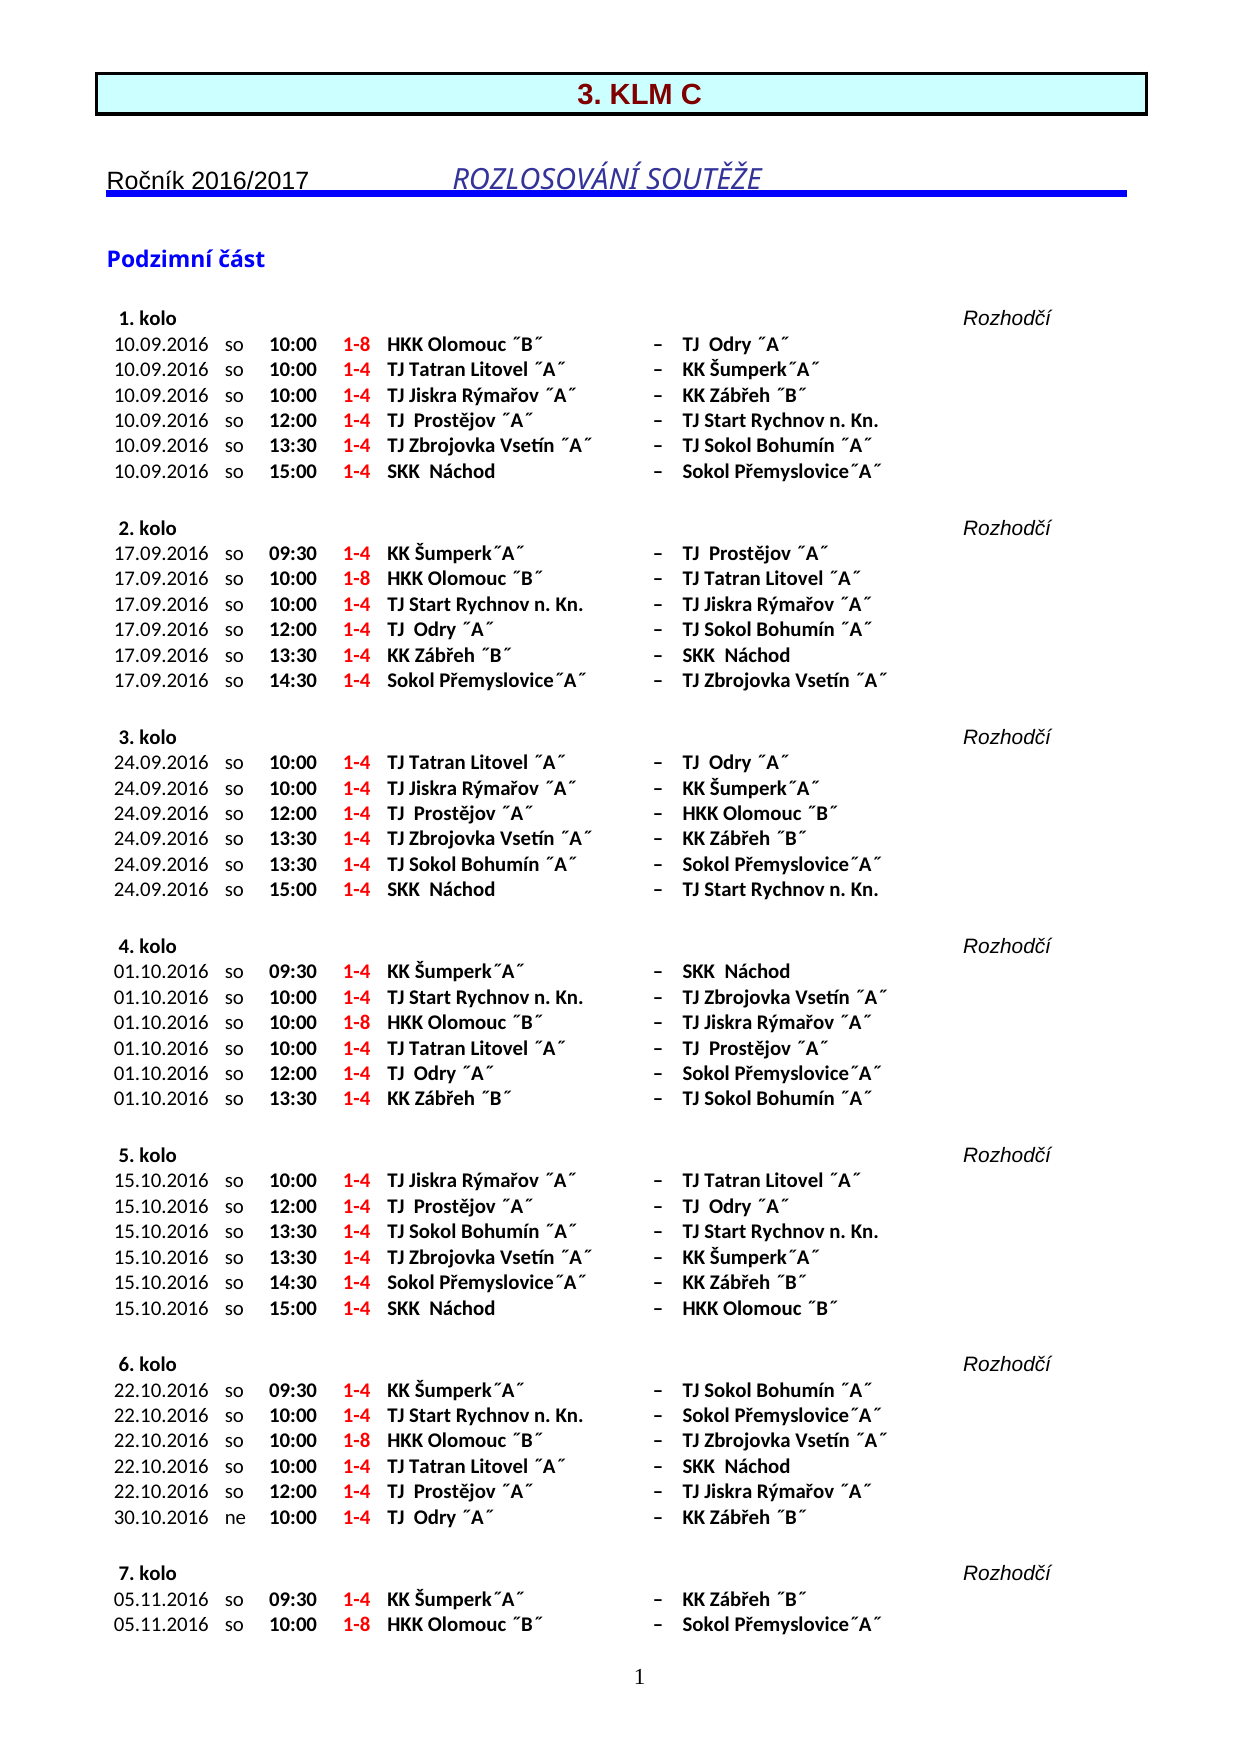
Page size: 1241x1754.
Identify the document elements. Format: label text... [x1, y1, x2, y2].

text 5. kolo Rozhodčí [114, 1111, 1137, 1168]
text 17.09.2016 so 14:30 1-4 Sokol Přemyslovice˝A˝ – TJ Zbrojovka Vsetín ˝A˝ [114, 667, 1137, 693]
text 01.10.2016 so 10:00 1-8 HKK Olomouc ˝B˝ – TJ Jiskra Rýmařov ˝A˝ [114, 1009, 1137, 1035]
text 10.09.2016 so 15:00 1-4 SKK Náchod – Sokol Přemyslovice˝A˝ [114, 458, 1137, 483]
text 17.09.2016 so 09:30 1-4 KK Šumperk˝A˝ – TJ Prostějov ˝A˝ [114, 540, 1137, 566]
text 17.09.2016 so 12:00 1-4 TJ Odry ˝A˝ – TJ Sokol Bohumín ˝A˝ [114, 616, 1137, 642]
text 4. kolo Rozhodčí [114, 902, 1137, 958]
text 15.10.2016 so 10:00 1-4 TJ Jiskra Rýmařov ˝A˝ – TJ Tatran Litovel ˝A˝ [114, 1168, 1137, 1193]
text 15.10.2016 so 14:30 1-4 Sokol Přemyslovice˝A˝ – KK Zábřeh ˝B˝ [114, 1269, 1137, 1295]
text 24.09.2016 so 12:00 1-4 TJ Prostějov ˝A˝ – HKK Olomouc ˝B˝ [114, 800, 1137, 826]
text 01.10.2016 so 10:00 1-4 TJ Tatran Litovel ˝A˝ – TJ Prostějov ˝A˝ [114, 1035, 1137, 1060]
text 30.10.2016 ne 10:00 1-4 TJ Odry ˝A˝ – KK Zábřeh ˝B˝ [114, 1504, 1137, 1529]
text 1. kolo Rozhodčí [114, 274, 1137, 331]
text 01.10.2016 so 10:00 1-4 TJ Start Rychnov n. Kn. – TJ Zbrojovka Vsetín ˝A˝ [114, 984, 1137, 1009]
text 01.10.2016 so 09:30 1-4 KK Šumperk˝A˝ – SKK Náchod [114, 958, 1137, 984]
text 10.09.2016 so 13:30 1-4 TJ Zbrojovka Vsetín ˝A˝ – TJ Sokol Bohumín ˝A˝ [114, 433, 1137, 458]
text 10.09.2016 so 10:00 1-8 HKK Olomouc ˝B˝ – TJ Odry ˝A˝ [114, 331, 1137, 356]
subtitle 3. KLM C [98, 75, 1145, 112]
text 24.09.2016 so 13:30 1-4 TJ Sokol Bohumín ˝A˝ – Sokol Přemyslovice˝A˝ [114, 851, 1137, 876]
text 10.09.2016 so 10:00 1-4 TJ Jiskra Rýmařov ˝A˝ – KK Zábřeh ˝B˝ [114, 382, 1137, 407]
text 22.10.2016 so 10:00 1-4 TJ Start Rychnov n. Kn. – Sokol Přemyslovice˝A˝ [114, 1402, 1137, 1428]
text 3. kolo Rozhodčí [114, 693, 1137, 749]
text 24.09.2016 so 10:00 1-4 TJ Jiskra Rýmařov ˝A˝ – KK Šumperk˝A˝ [114, 775, 1137, 800]
text 17.09.2016 so 10:00 1-8 HKK Olomouc ˝B˝ – TJ Tatran Litovel ˝A˝ [114, 566, 1137, 591]
text Ročník 2016/2017 ROZLOSOVÁNÍ SOUTĚŽE [106, 159, 1137, 198]
text 22.10.2016 so 09:30 1-4 KK Šumperk˝A˝ – TJ Sokol Bohumín ˝A˝ [114, 1377, 1137, 1402]
text 7. kolo Rozhodčí [114, 1529, 1137, 1586]
text 17.09.2016 so 10:00 1-4 TJ Start Rychnov n. Kn. – TJ Jiskra Rýmařov ˝A˝ [114, 591, 1137, 616]
text 15.10.2016 so 12:00 1-4 TJ Prostějov ˝A˝ – TJ Odry ˝A˝ [114, 1193, 1137, 1218]
text 05.11.2016 so 10:00 1-8 HKK Olomouc ˝B˝ – Sokol Přemyslovice˝A˝ [114, 1611, 1137, 1637]
text 15.10.2016 so 13:30 1-4 TJ Sokol Bohumín ˝A˝ – TJ Start Rychnov n. Kn. [114, 1218, 1137, 1244]
text 15.10.2016 so 15:00 1-4 SKK Náchod – HKK Olomouc ˝B˝ [114, 1295, 1137, 1320]
text 6. kolo Rozhodčí [114, 1320, 1137, 1377]
text 22.10.2016 so 10:00 1-4 TJ Tatran Litovel ˝A˝ – SKK Náchod [114, 1453, 1137, 1478]
text 01.10.2016 so 12:00 1-4 TJ Odry ˝A˝ – Sokol Přemyslovice˝A˝ [114, 1060, 1137, 1086]
text 24.09.2016 so 10:00 1-4 TJ Tatran Litovel ˝A˝ – TJ Odry ˝A˝ [114, 749, 1137, 775]
text 22.10.2016 so 12:00 1-4 TJ Prostějov ˝A˝ – TJ Jiskra Rýmařov ˝A˝ [114, 1478, 1137, 1504]
text 24.09.2016 so 15:00 1-4 SKK Náchod – TJ Start Rychnov n. Kn. [114, 876, 1137, 902]
text 2. kolo Rozhodčí [114, 483, 1137, 540]
text 22.10.2016 so 10:00 1-8 HKK Olomouc ˝B˝ – TJ Zbrojovka Vsetín ˝A˝ [114, 1428, 1137, 1453]
text 15.10.2016 so 13:30 1-4 TJ Zbrojovka Vsetín ˝A˝ – KK Šumperk˝A˝ [114, 1244, 1137, 1269]
text 05.11.2016 so 09:30 1-4 KK Šumperk˝A˝ – KK Zábřeh ˝B˝ [114, 1586, 1137, 1611]
text 10.09.2016 so 12:00 1-4 TJ Prostějov ˝A˝ – TJ Start Rychnov n. Kn. [114, 407, 1137, 433]
text Podzimní část [106, 243, 1137, 274]
text 01.10.2016 so 13:30 1-4 KK Zábřeh ˝B˝ – TJ Sokol Bohumín ˝A˝ [114, 1086, 1137, 1111]
text 17.09.2016 so 13:30 1-4 KK Zábřeh ˝B˝ – SKK Náchod [114, 642, 1137, 667]
text 24.09.2016 so 13:30 1-4 TJ Zbrojovka Vsetín ˝A˝ – KK Zábřeh ˝B˝ [114, 826, 1137, 851]
text 10.09.2016 so 10:00 1-4 TJ Tatran Litovel ˝A˝ – KK Šumperk˝A˝ [114, 356, 1137, 382]
